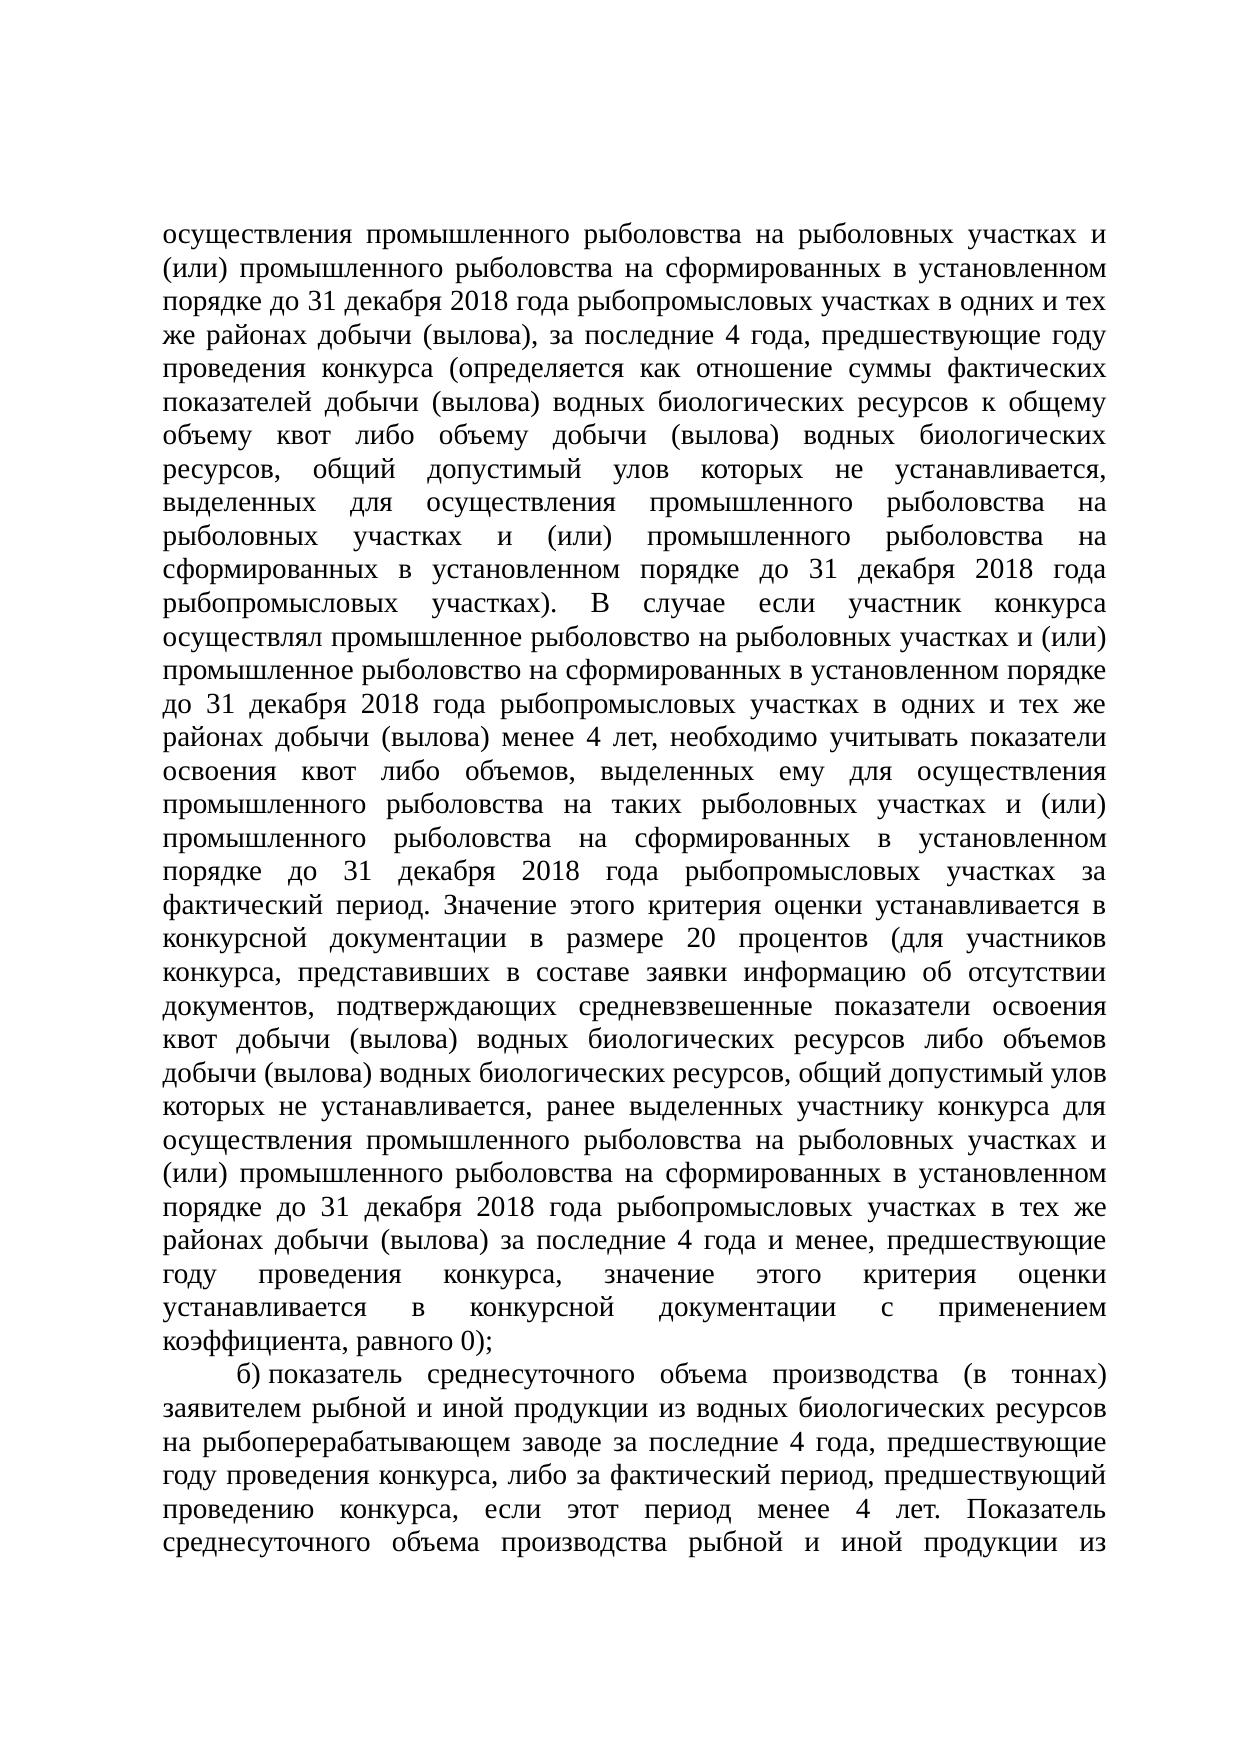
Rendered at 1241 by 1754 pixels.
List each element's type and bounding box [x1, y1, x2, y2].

text [162, 1357, 1107, 1558]
text [162, 216, 1107, 1357]
